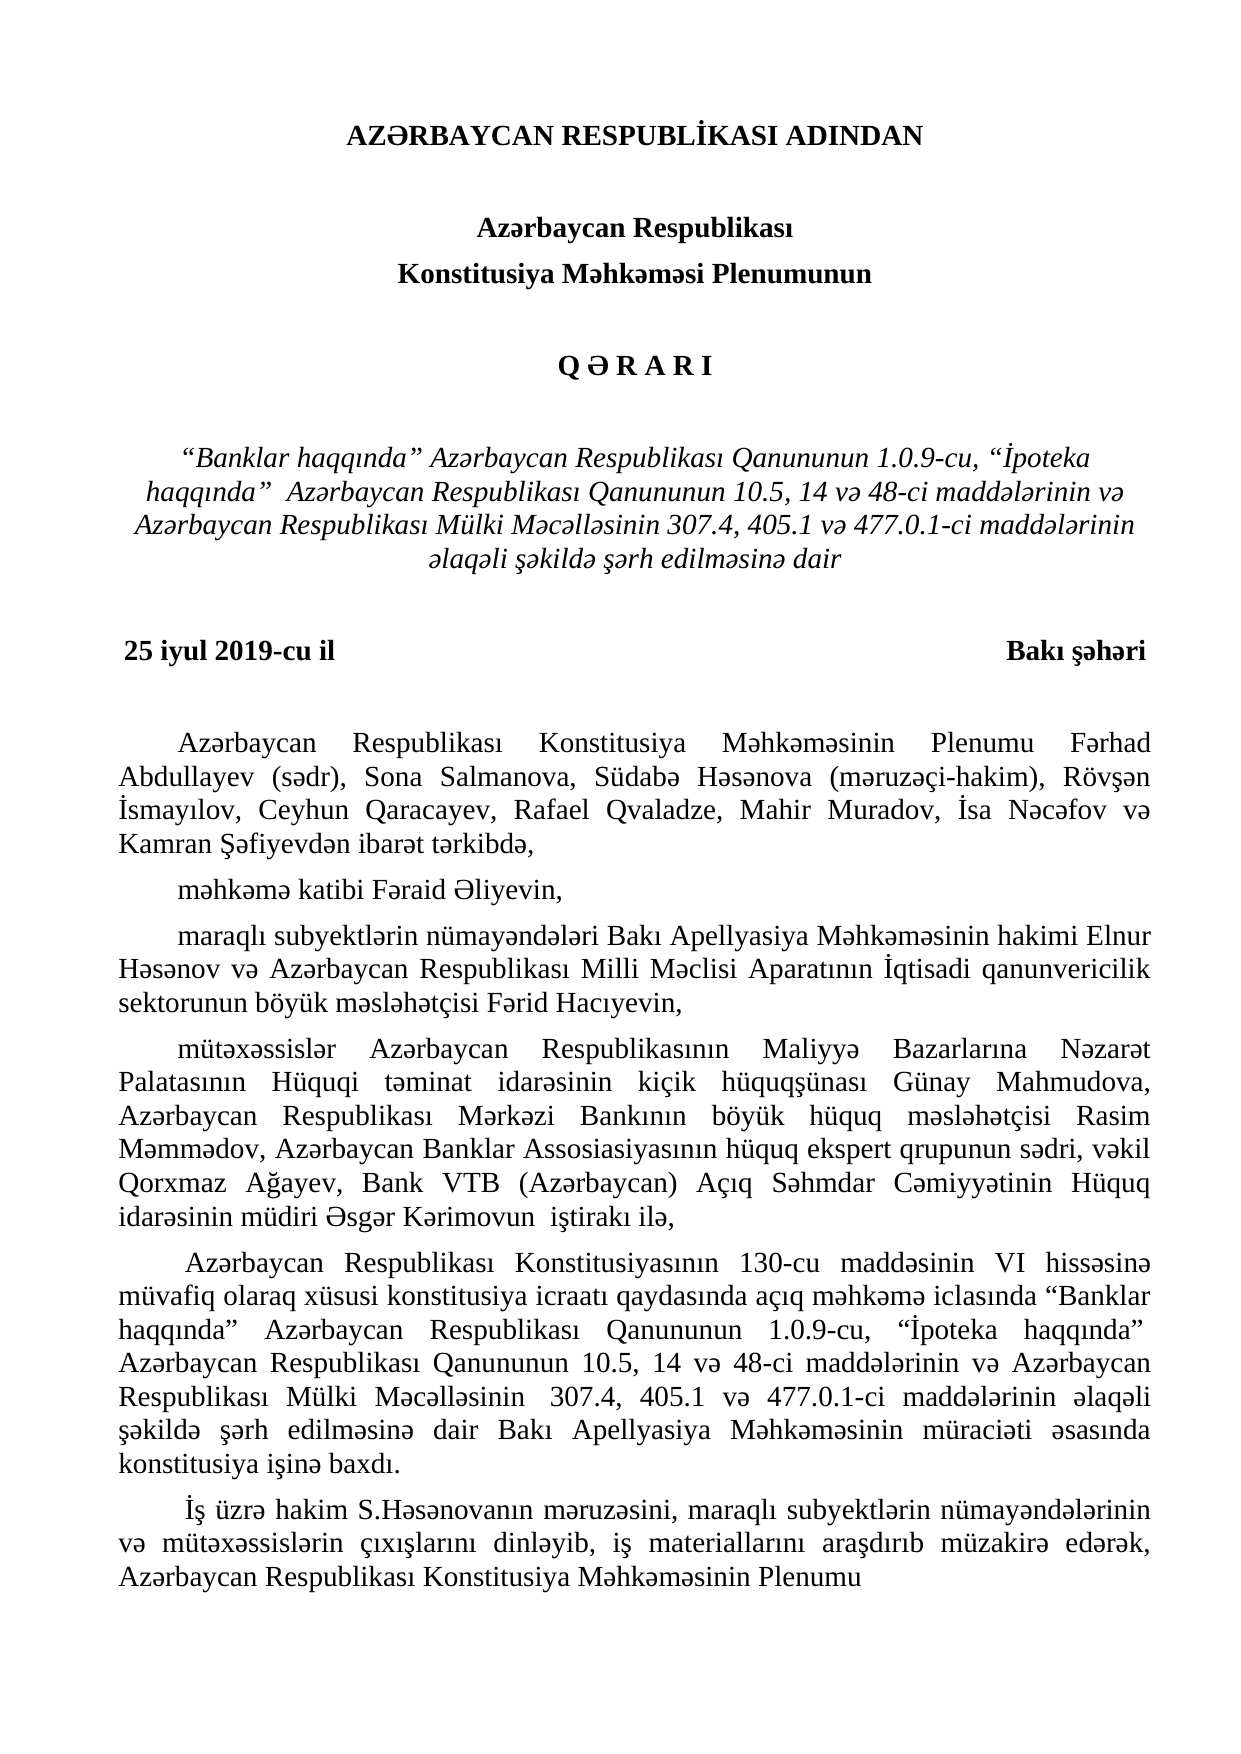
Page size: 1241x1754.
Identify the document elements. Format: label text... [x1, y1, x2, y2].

text “Banklar haqqında” Azərbaycan Respublikası Qanununun 1.0.9-cu, “İpoteka haqqında” Azərbaycan Respublikası Qanununun 10.5, 14 və 48-ci maddələrinin və Azərbaycan Respublikası Mülki Məcəlləsinin 307.4, 405.1 və 477.0.1-ci maddələrinin əlaqəli şəkildə şərh edilməsinə dair [118, 440, 1152, 574]
text Konstitusiya Məhkəməsi Plenumunun [118, 256, 1152, 290]
text Azərbaycan Respublikası [118, 210, 1152, 244]
text İş üzrə hakim S.Həsənovanın məruzəsini, maraqlı subyektlərin nümayəndələrinin və mütəxəssislərin çıxışlarını dinləyib, iş materiallarını araşdırıb müzakirə edərək, Azərbaycan Respublikası Konstitusiya Məhkəməsinin Plenumu [118, 1492, 1152, 1593]
text maraqlı subyektlərin nümayəndələri Bakı Apellyasiya Məhkəməsinin hakimi Elnur Həsənov və Azərbaycan Respublikası Milli Məclisi Aparatının İqtisadi qanunvericilik sektorunun böyük məsləhətçisi Fərid Hacıyevin, [118, 918, 1152, 1018]
text Q Ə R A R I [118, 348, 1152, 382]
text məhkəmə katibi Fəraid Əliyevin, [118, 872, 1152, 905]
text mütəxəssislər Azərbaycan Respublikasının Maliyyə Bazarlarına Nəzarət Palatasının Hüquqi təminat idarəsinin kiçik hüquqşünası Günay Mahmudova, Azərbaycan Respublikası Mərkəzi Bankının böyük hüquq məsləhətçisi Rasim Məmmədov, Azərbaycan Banklar Assosiasiyasının hüquq ekspert qrupunun sədri, vəkil Qorxmaz Ağayev, Bank VTB (Azərbaycan) Açıq Səhmdar Cəmiyyətinin Hüquq idarəsinin müdiri Əsgər Kərimovun iştirakı ilə, [118, 1031, 1152, 1232]
text 25 iyul 2019-cu il Bakı şəhəri [118, 633, 1152, 667]
text AZƏRBAYCAN RESPUBLİKASI ADINDAN [118, 118, 1152, 152]
text Azərbaycan Respublikası Konstitusiya Məhkəməsinin Plenumu Fərhad Abdullayev (sədr), Sona Salmanova, Südabə Həsənova (məruzəçi-hakim), Rövşən İsmayılov, Ceyhun Qaracayev, Rafael Qvaladze, Mahir Muradov, İsa Nəcəfov və Kamran Şəfiyevdən ibarət tərkibdə, [118, 725, 1152, 859]
text Azərbaycan Respublikası Konstitusiyasının 130-cu maddəsinin VI hissəsinə müvafiq olaraq xüsusi konstitusiya icraatı qaydasında açıq məhkəmə iclasında “Banklar haqqında” Azərbaycan Respublikası Qanununun 1.0.9-cu, “İpoteka haqqında” Azərbaycan Respublikası Qanununun 10.5, 14 və 48-ci maddələrinin və Azərbaycan Respublikası Mülki Məcəlləsinin 307.4, 405.1 və 477.0.1-ci maddələrinin əlaqəli şəkildə şərh edilməsinə dair Bakı Apellyasiya Məhkəməsinin müraciəti əsasında konstitusiya işinə baxdı. [118, 1245, 1152, 1479]
